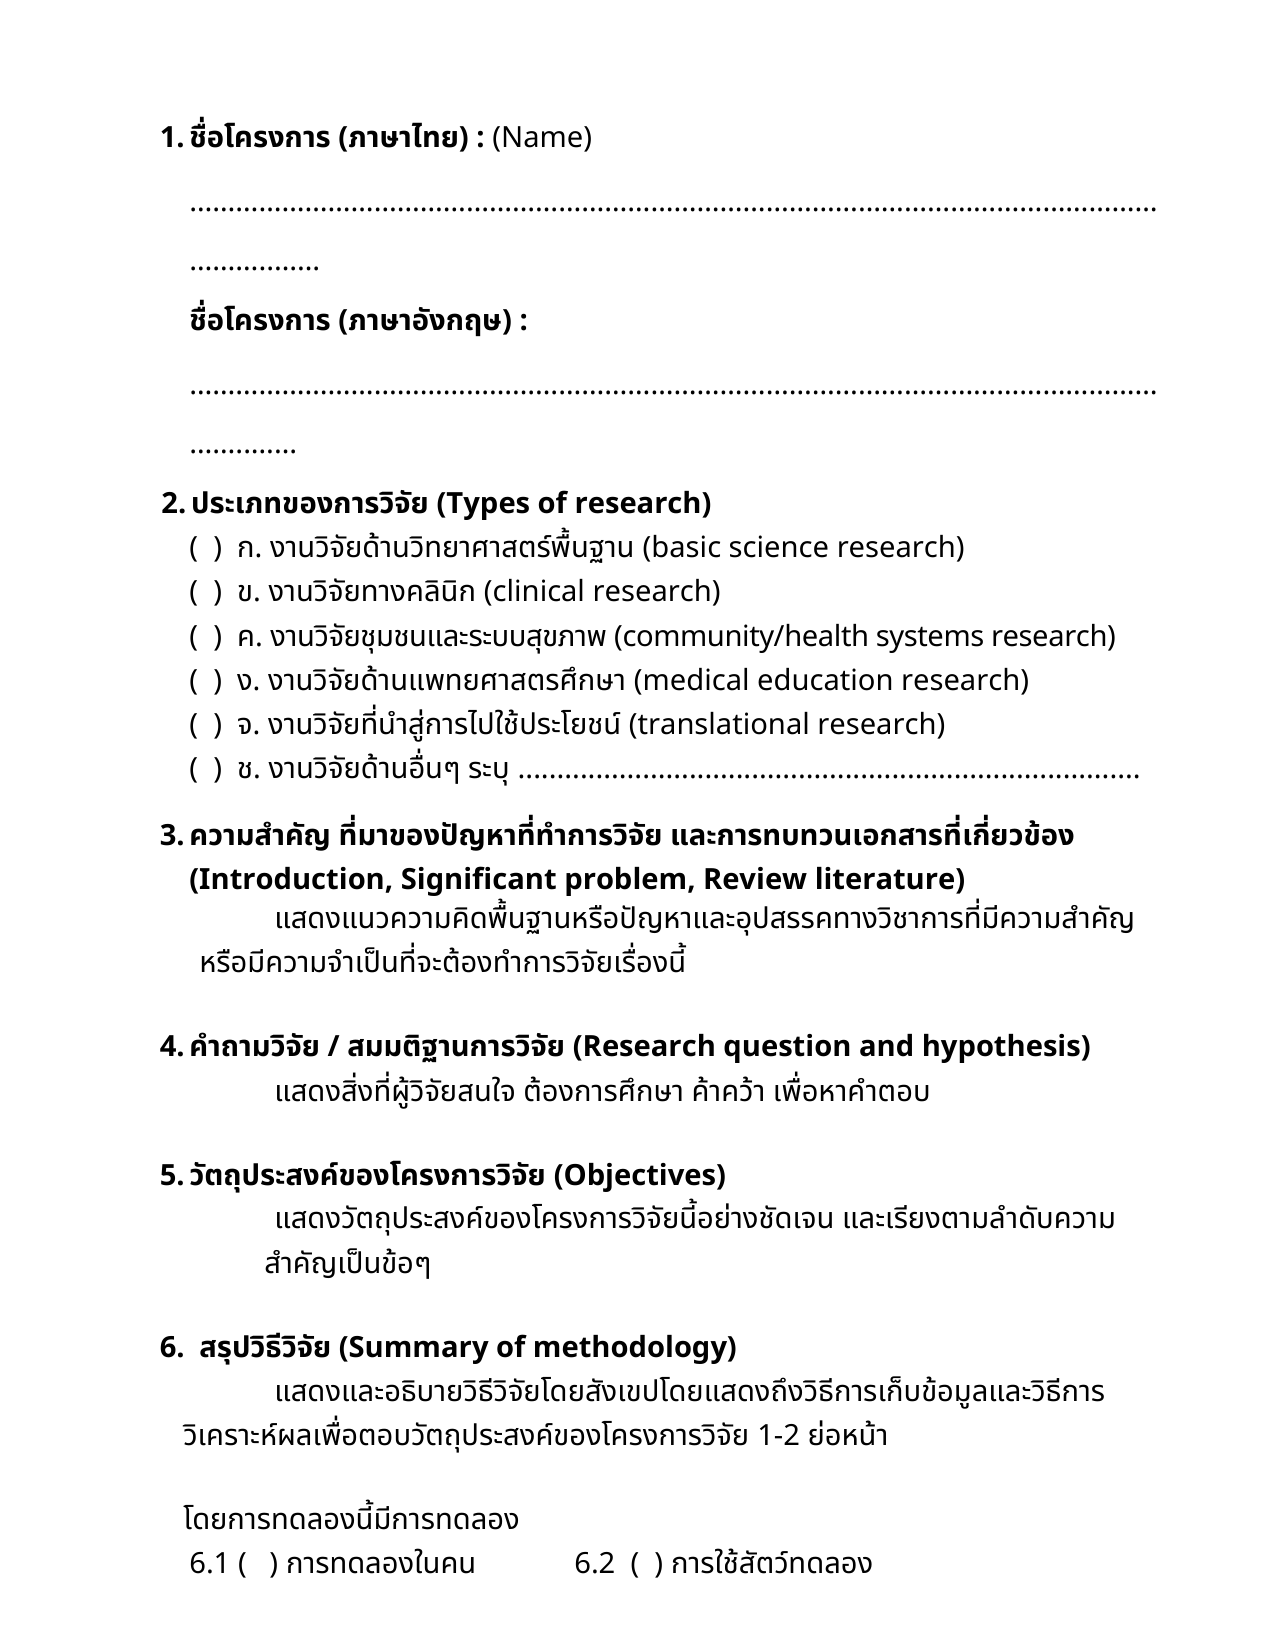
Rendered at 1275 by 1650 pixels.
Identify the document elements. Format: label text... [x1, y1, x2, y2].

list ( ) จ. งานวิจัยที่นำสู่การไปใช้ประโยชน์ (translational research) [189, 703, 1166, 748]
list ชื่อโครงการ (ภาษาอังกฤษ) : ……………………………………………………………………………………………………………………..…… [189, 299, 1166, 462]
list แสดงสิ่งที่ผู้วิจัยสนใจ ต้องการศึกษา ค้าคว้า เพื่อหาคำตอบ [274, 1070, 1166, 1114]
list ประเภทของการวิจัย (Types of research) [161, 482, 1166, 526]
text 6.1 ( ) การทดลองในคน 6.2 ( ) การใช้สัตว์ทดลอง [189, 1542, 1166, 1586]
list วัตถุประสงค์ของโครงการวิจัย (Objectives) [159, 1154, 1166, 1198]
list ( ) ช. งานวิจัยด้านอื่นๆ ระบุ ................................................................................ [189, 748, 1166, 792]
list ความสำคัญ ที่มาของปัญหาที่ทำการวิจัย และการทบทวนเอกสารที่เกี่ยวข้อง (Introduction, Significant problem, Review literature) [159, 814, 1166, 898]
list ( ) ข. งานวิจัยทางคลินิก (clinical research) [189, 571, 1166, 615]
list แสดงวัตถุประสงค์ของโครงการวิจัยนี้อย่างชัดเจน และเรียงตามลำดับความสำคัญเป็นข้อๆ [264, 1198, 1166, 1286]
list ( ) ก. งานวิจัยด้านวิทยาศาสตร์พื้นฐาน (basic science research) [189, 526, 1166, 571]
list แสดงแนวความคิดพื้นฐานหรือปัญหาและอุปสรรคทางวิชาการที่มีความสำคัญหรือมีความจำเป็นที่จะต้องทำการวิจัยเรื่องนี้ [199, 898, 1166, 986]
text โดยการทดลองนี้มีการทดลอง [124, 1498, 1166, 1542]
list สรุปวิธีวิจัย (Summary of methodology) [159, 1326, 1166, 1370]
list ชื่อโครงการ (ภาษาไทย) : (Name)………………………………………………………………………………………………………………………..…… [159, 116, 1166, 279]
text แสดงและอธิบายวิธีวิจัยโดยสังเขปโดยแสดงถึงวิธีการเก็บข้อมูลและวิธีการวิเคราะห์ผลเพื่อตอบวัตถุประสงค์ของโครงการวิจัย 1-2 ย่อหน้า [183, 1370, 1166, 1458]
list ( ) ง. งานวิจัยด้านแพทยศาสตรศึกษา (medical education research) [189, 659, 1166, 703]
list คำถามวิจัย / สมมติฐานการวิจัย (Research question and hypothesis) [159, 1026, 1166, 1070]
list ( ) ค. งานวิจัยชุมชนและระบบสุขภาพ (community/health systems research) [189, 615, 1166, 659]
